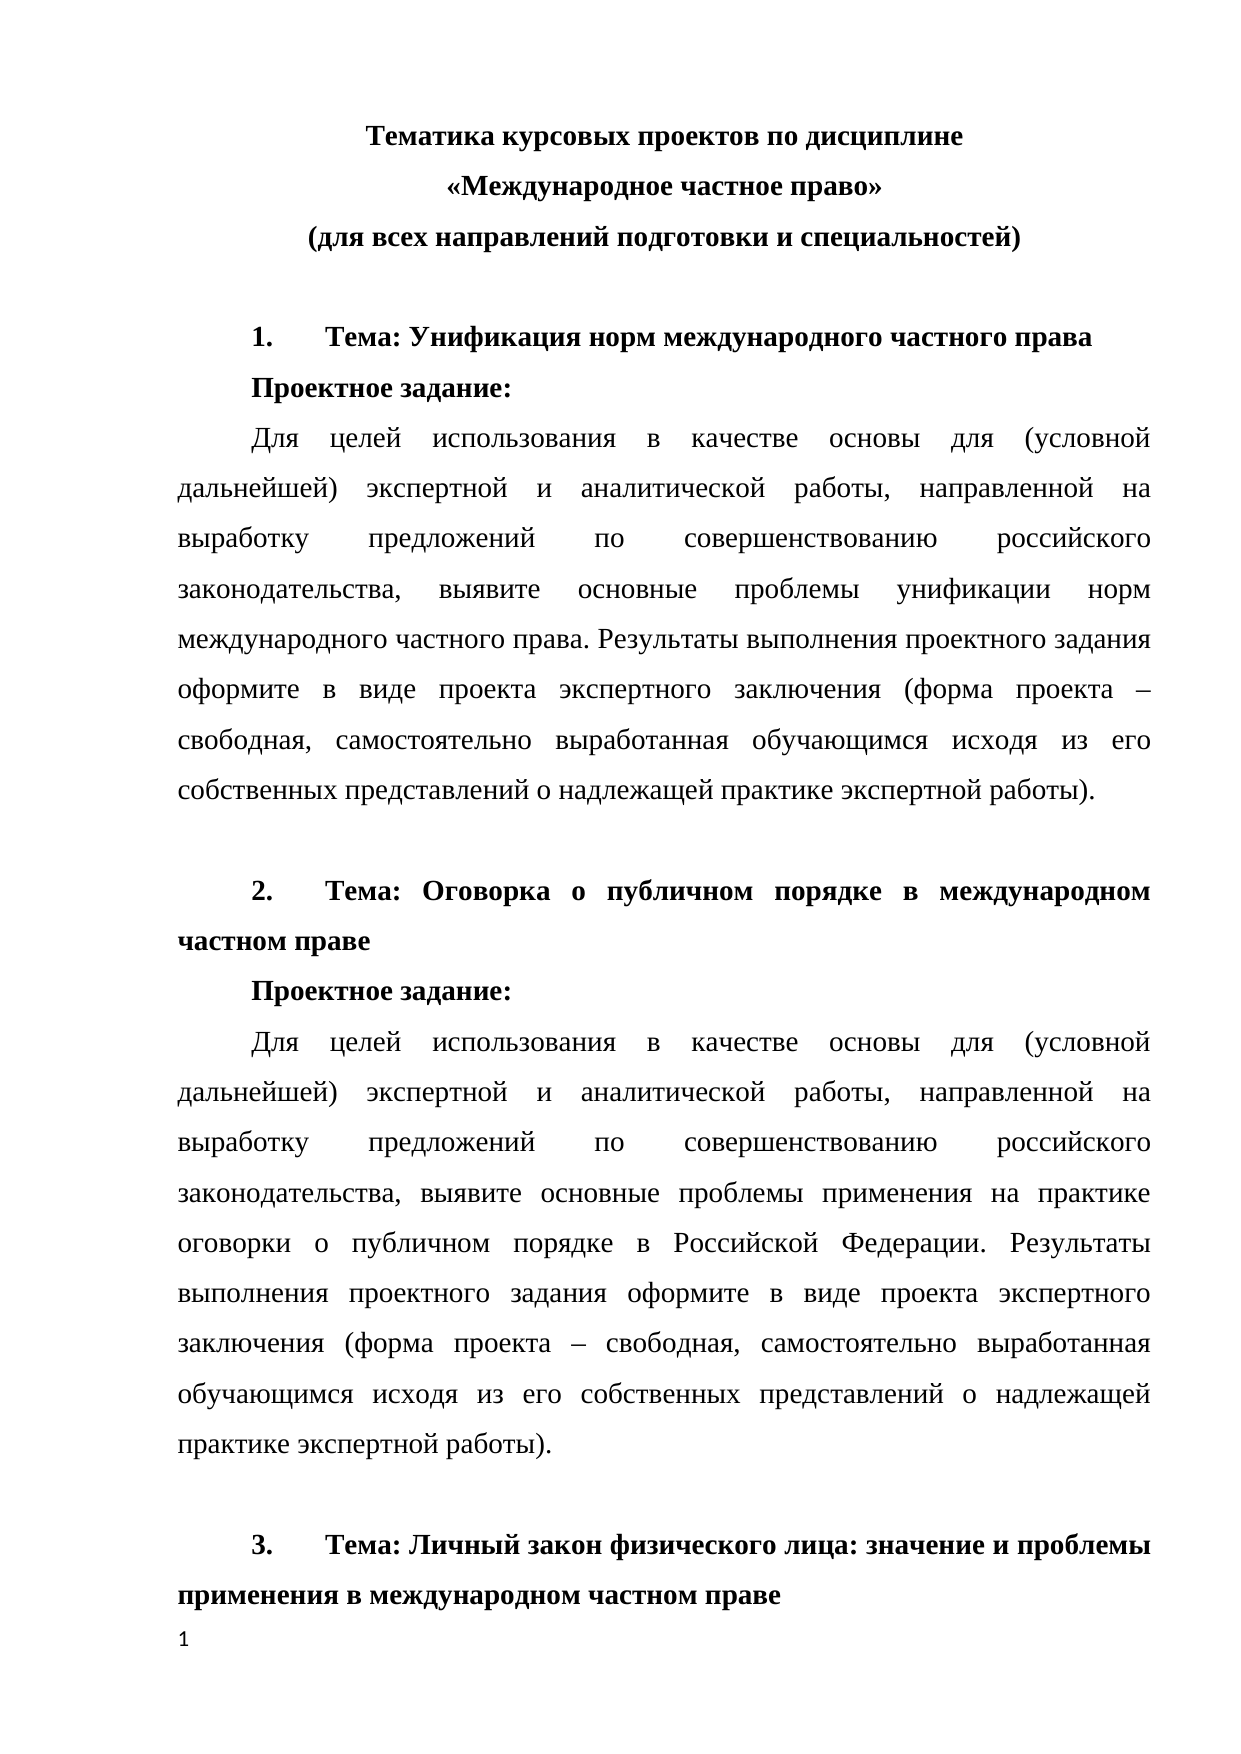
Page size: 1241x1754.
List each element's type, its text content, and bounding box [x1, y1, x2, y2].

list Проектное задание: [177, 973, 1152, 1007]
text Для целей использования в качестве основы для (условной дальнейшей) экспертной и аналитической работы, направленной на выработку предложений по совершенствованию российского законодательства, выявите основные проблемы унификации норм международного частного права. Результаты выполнения проектного задания оформите в виде проекта экспертного заключения (форма проекта – свободная, самостоятельно выработанная обучающимся исходя из его собственных представлений о надлежащей практике экспертной работы). [177, 420, 1152, 806]
list Тема: Личный закон физического лица: значение и проблемы применения в международном частном праве [177, 1527, 1152, 1611]
text (для всех направлений подготовки и специальностей) [177, 219, 1152, 252]
text «Международное частное право» [177, 168, 1152, 202]
list Тема: Оговорка о публичном порядке в международном частном праве [177, 873, 1152, 957]
list Проектное задание: [177, 370, 1152, 403]
text Для целей использования в качестве основы для (условной дальнейшей) экспертной и аналитической работы, направленной на выработку предложений по совершенствованию российского законодательства, выявите основные проблемы применения на практике оговорки о публичном порядке в Российской Федерации. Результаты выполнения проектного задания оформите в виде проекта экспертного заключения (форма проекта – свободная, самостоятельно выработанная обучающимся исходя из его собственных представлений о надлежащей практике экспертной работы). [177, 1024, 1152, 1460]
list Тема: Унификация норм международного частного права [177, 319, 1152, 353]
text Тематика курсовых проектов по дисциплине [177, 118, 1152, 152]
